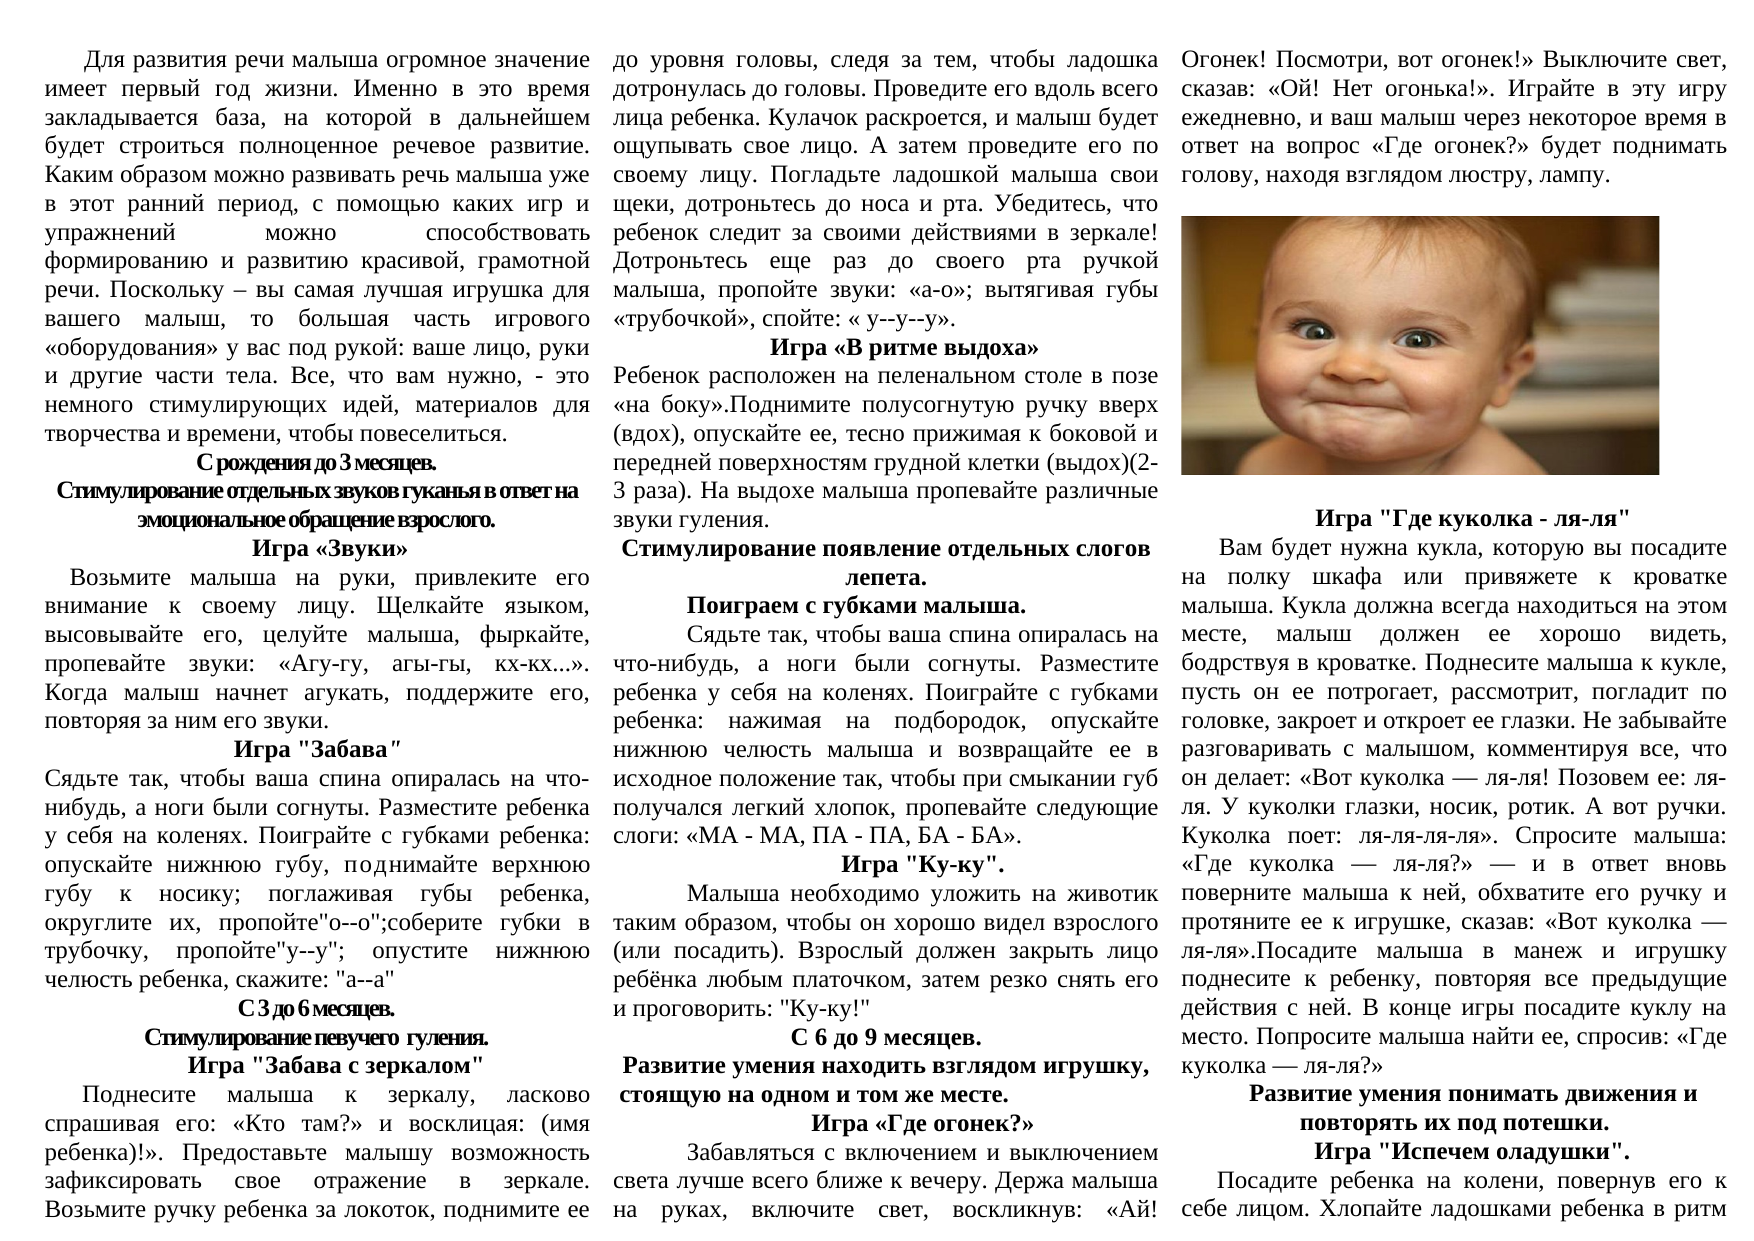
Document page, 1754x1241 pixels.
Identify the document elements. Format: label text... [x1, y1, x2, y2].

text Игра "Забава с зеркалом" [44, 1051, 591, 1079]
picture [1181, 216, 1660, 475]
text Стимулирование отдельных звуков гуканья в ответ на эмоциональное обращение взрослого. [44, 476, 591, 533]
text Поднесите малыша к зеркалу, ласково спрашивая его: «Кто там?» и восклицая: (имя ребенка)!». Предоставьте малышу возможность зафиксировать свое отражение в зеркале. Возьмите ручку ребенка за локоток, поднимите ее до уровня головы, следя за тем, чтобы ладошка дотронулась до головы. Проведите его вдоль всего лица ребенка. Кулачок раскроется, и малыш будет ощупывать свое лицо. А затем проведите его по своему лицу. Погладьте ладошкой малыша свои щеки, дотроньтесь до носа и рта. Убедитесь, что ребенок следит за своими действиями в зеркале! Дотроньтесь еще раз до своего рта ручкой малыша, пропойте звуки: «а-о»; вытягивая губы «трубочкой», спойте: « у--у--у». [44, 1079, 591, 1223]
text Развитие умения находить взглядом игрушку, [613, 1051, 1159, 1079]
text Поднесите малыша к зеркалу, ласково спрашивая его: «Кто там?» и восклицая: (имя ребенка)!». Предоставьте малышу возможность зафиксировать свое отражение в зеркале. Возьмите ручку ребенка за локоток, поднимите ее до уровня головы, следя за тем, чтобы ладошка дотронулась до головы. Проведите его вдоль всего лица ребенка. Кулачок раскроется, и малыш будет ощупывать свое лицо. А затем проведите его по своему лицу. Погладьте ладошкой малыша свои щеки, дотроньтесь до носа и рта. Убедитесь, что ребенок следит за своими действиями в зеркале! Дотроньтесь еще раз до своего рта ручкой малыша, пропойте звуки: «а-о»; вытягивая губы «трубочкой», спойте: « у--у--у». [613, 44, 1159, 332]
text Ребенок расположен на пеленальном столе в позе «на боку».Поднимите полусогнутую ручку вверх (вдох), опускайте ее, тесно прижимая к боковой и передней поверхностям грудной клетки (выдох)(2-3 раза). На выдохе малыша пропевайте различные звуки гуления. [613, 361, 1159, 533]
text Забавляться с включением и выключением света лучше всего ближе к вечеру. Держа малыша на руках, включите свет, воскликнув: «Ай! Огонек! Посмотри, вот огонек!» Выключите свет, сказав: «Ой! Нет огонька!». Играйте в эту игру ежедневно, и ваш малыш через некоторое время в ответ на вопрос «Где огонек?» будет поднимать голову, находя взглядом люстру, лампу. [1181, 44, 1728, 188]
text Развитие умения понимать движения и повторять их под потешки. [1181, 1078, 1728, 1136]
text Поиграем с губками малыша. [613, 591, 1159, 619]
text стоящую на одном и том же месте. [613, 1079, 1159, 1108]
text Игра «В ритме выдоха» [613, 332, 1159, 361]
text С рождения до 3 месяцев. [44, 447, 591, 476]
text Малыша необходимо уложить на животик таким образом, чтобы он хорошо видел взрослого (или посадить). Взрослый должен закрыть лицо ребёнка любым платочком, затем резко снять его и проговорить: "Ку-ку!" [613, 878, 1159, 1022]
text Сядьте так, чтобы ваша спина опиралась на что-нибудь, а ноги были согнуты. Разместите ребенка у себя на коленях. Поиграйте с губками ребенка: опускайте нижнюю губу, поднимайте верхнюю губу к носику; поглаживая губы ребенка, округлите их, пропойте"о--о";соберите губки в трубочку, пропойте"у--у"; опустите нижнюю челюсть ребенка, скажите: "а--а" [44, 763, 591, 993]
text Стимулирование певучего гуления. [44, 1022, 591, 1051]
text Игра "Испечем оладушки". [1181, 1136, 1728, 1165]
text Забавляться с включением и выключением света лучше всего ближе к вечеру. Держа малыша на руках, включите свет, воскликнув: «Ай! Огонек! Посмотри, вот огонек!» Выключите свет, сказав: «Ой! Нет огонька!». Играйте в эту игру ежедневно, и ваш малыш через некоторое время в ответ на вопрос «Где огонек?» будет поднимать голову, находя взглядом люстру, лампу. [613, 1137, 1159, 1223]
text Игра "Ку-ку". [613, 849, 1159, 878]
text Возьмите малыша на руки, привлеките его внимание к своему лицу. Щелкайте языком, высовывайте его, целуйте малыша, фыркайте, пропевайте звуки: «Агу-гу, агы-гы, кх-кх...». Когда малыш начнет агукать, поддержите его, повторяя за ним его звуки. [44, 562, 591, 734]
text Сядьте так, чтобы ваша спина опиралась на что-нибудь, а ноги были согнуты. Разместите ребенка у себя на коленях. Поиграйте с губками ребенка: нажимая на подбородок, опускайте нижнюю челюсть малыша и возвращайте ее в исходное положение так, чтобы при смыкании губ получался легкий хлопок, пропевайте следующие слоги: «МА - МА, ПА - ПА, БА - БА». [611, 619, 1159, 849]
text Игра «Звуки» [44, 533, 591, 562]
text Игра «Где огонек?» [613, 1108, 1159, 1137]
text С 6 до 9 месяцев. [613, 1022, 1159, 1051]
text С 3 до 6 месяцев. [44, 993, 591, 1022]
text Стимулирование появление отдельных слогов лепета. [613, 533, 1159, 591]
text Игра "Забава" [44, 734, 591, 763]
text Посадите ребенка на колени, повернув его к себе лицом. Хлопайте ладошками ребенка в ритм песенки: [1181, 1165, 1728, 1222]
text Вам будет нужна кукла, которую вы посадите на полку шкафа или привяжете к кроватке малыша. Кукла должна всегда находиться на этом месте, малыш должен ее хорошо видеть, бодрствуя в кроватке. Поднесите малыша к кукле, пусть он ее потрогает, рассмотрит, погладит по головке, закроет и откроет ее глазки. Не забывайте разговаривать с малышом, комментируя все, что он делает: «Вот куколка — ля-ля! Позовем ее: ля-ля. У куколки глазки, носик, ротик. А вот ручки. Куколка поет: ля-ля-ля-ля». Спросите малыша: «Где куколка — ля-ля?» — и в ответ вновь поверните малыша к ней, обхватите его ручку и протяните ее к игрушке, сказав: «Вот куколка — ля-ля».Посадите малыша в манеж и игрушку поднесите к ребенку, повторяя все предыдущие действия с ней. В конце игры посадите куклу на место. Попросите малыша найти ее, спросив: «Где куколка — ля-ля?» [1181, 532, 1728, 1078]
text Игра "Где куколка - ля-ля" [1181, 503, 1728, 532]
text Для развития речи малыша огромное значение имеет первый год жизни. Именно в это время закладывается база, на которой в дальнейшем будет строиться полноценное речевое развитие. Каким образом можно развивать речь малыша уже в этот ранний период, с помощью каких игр и упражнений можно способствовать формированию и развитию красивой, грамотной речи. Поскольку – вы самая лучшая игрушка для вашего малыш, то большая часть игрового «оборудования» у вас под рукой: ваше лицо, руки и другие части тела. Все, что вам нужно, - это немного стимулирующих идей, материалов для творчества и времени, чтобы повеселиться. [44, 44, 591, 447]
